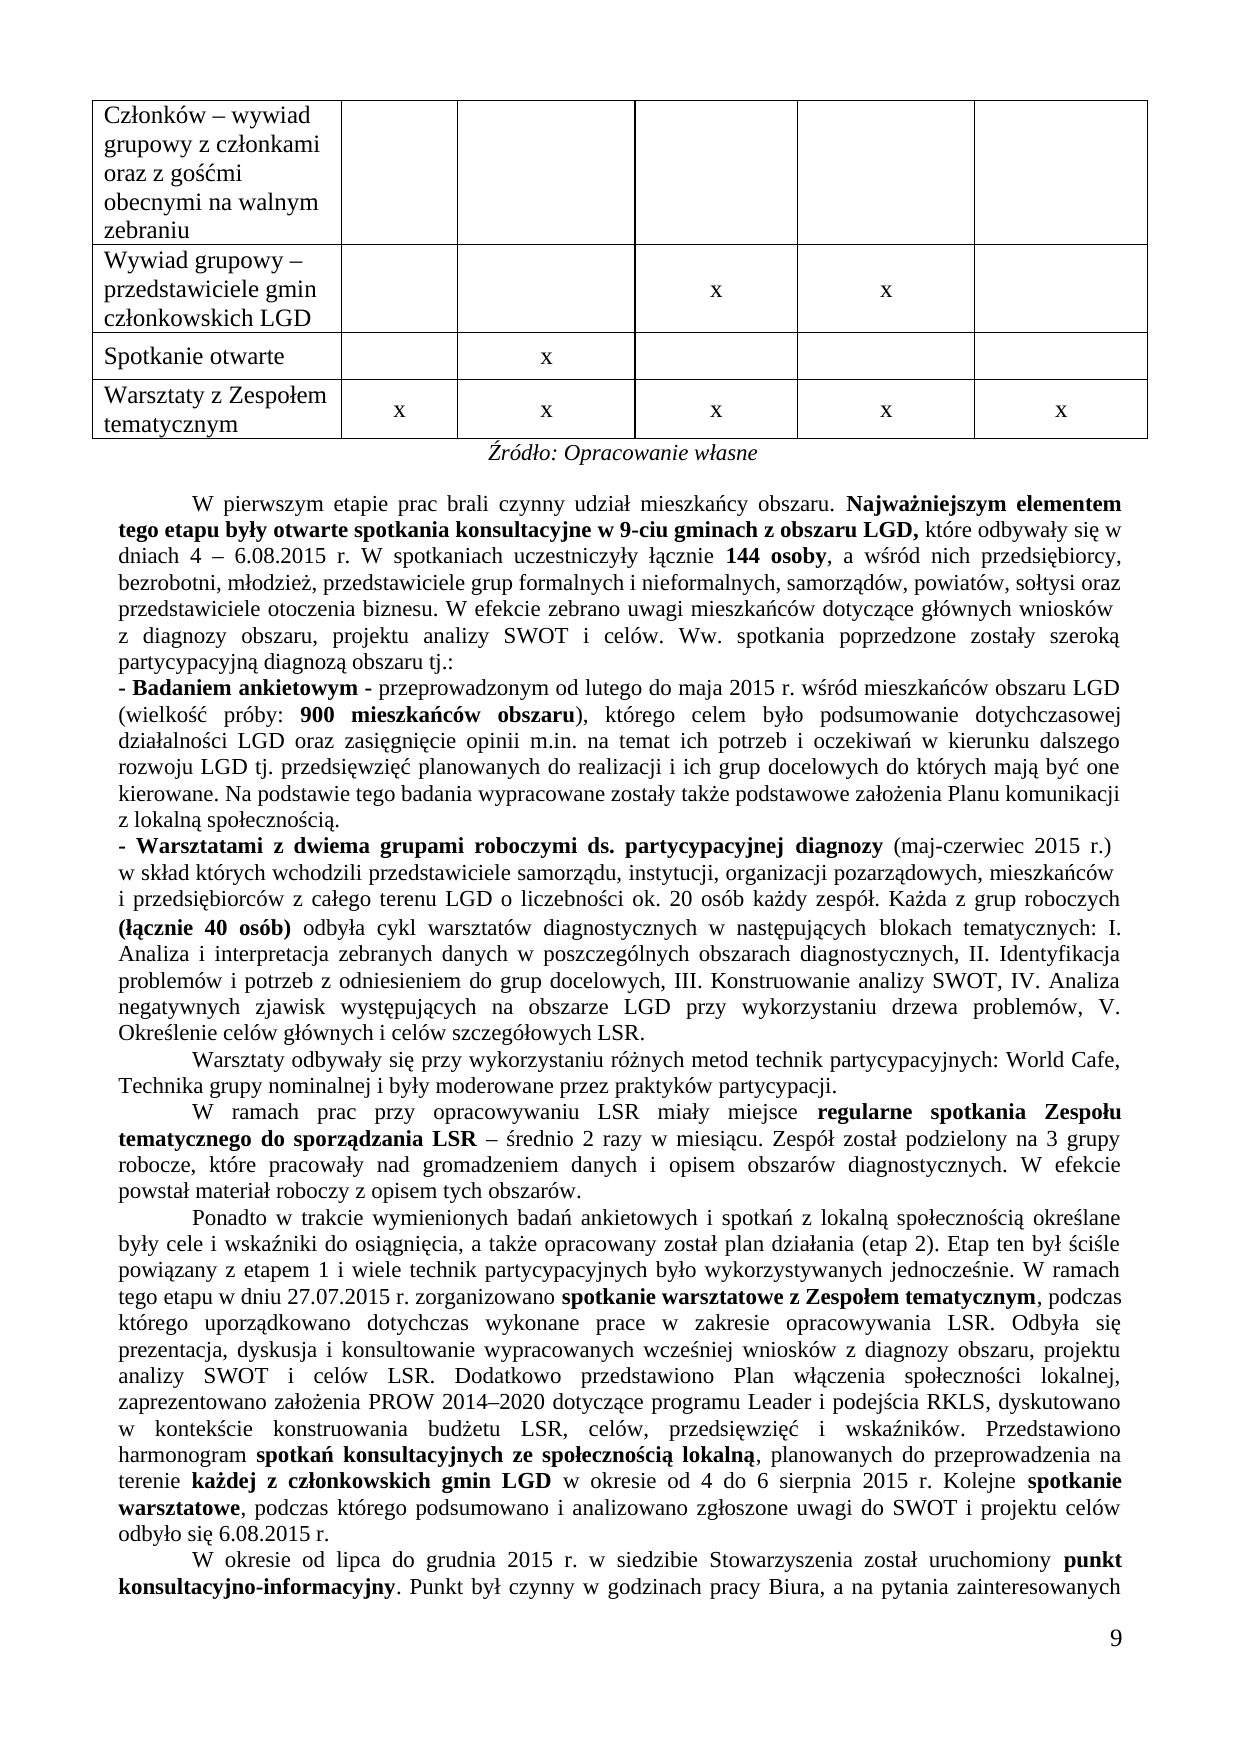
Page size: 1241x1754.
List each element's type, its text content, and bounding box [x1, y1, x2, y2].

table_cell x [636, 101, 797, 244]
table_cell [975, 245, 1147, 332]
table_cell x [975, 380, 1147, 437]
text W pierwszym etapie prac brali czynny udział mieszkańcy obszaru. Najważniejszym elementem tego etapu były otwarte spotkania konsultacyjne w 9-ciu gminach z obszaru LGD, które odbywały się w dniach 4 – 6.08.2015 r. W spotkaniach uczestniczyły łącznie 144 osoby, a wśród nich przedsiębiorcy, bezrobotni, młodzież, przedstawiciele grup formalnych i nieformalnych, samorządów, powiatów, sołtysi oraz przedstawiciele otoczenia biznesu. W efekcie zebrano uwagi mieszkańców dotyczące głównych wniosków z diagnozy obszaru, projektu analizy SWOT i celów. Ww. spotkania poprzedzone zostały szeroką partycypacyjną diagnozą obszaru tj.: [118, 490, 1122, 674]
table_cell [93, 101, 341, 244]
table_cell x [342, 380, 457, 437]
text - Warsztatami z dwiema grupami roboczymi ds. partycypacyjnej diagnozy (maj-czerwiec 2015 r.) w skład których wchodzili przedstawiciele samorządu, instytucji, organizacji pozarządowych, mieszkańców i przedsiębiorców z całego terenu LGD o liczebności ok. 20 osób każdy zespół. Każda z grup roboczych (łącznie 40 osób) odbyła cykl warsztatów diagnostycznych w następujących blokach tematycznych: I. Analiza i interpretacja zebranych danych w poszczególnych obszarach diagnostycznych, II. Identyfikacja problemów i potrzeb z odniesieniem do grup docelowych, III. Konstruowanie analizy SWOT, IV. Analiza negatywnych zjawisk występujących na obszarze LGD przy wykorzystaniu drzewa problemów, V. Określenie celów głównych i celów szczegółowych LSR. [118, 832, 1122, 1046]
table_cell Wywiad grupowy – przedstawiciele gmin członkowskich LGD [93, 245, 341, 332]
text Źródło: Opracowanie własne [118, 439, 1122, 465]
table_cell x [458, 101, 634, 244]
table_cell x [798, 380, 974, 437]
table_cell [342, 245, 457, 332]
table_cell x [636, 245, 797, 332]
table_cell [798, 101, 974, 244]
text Warsztaty odbywały się przy wykorzystaniu różnych metod technik partycypacyjnych: World Cafe, Technika grupy nominalnej i były moderowane przez praktyków partycypacji. [118, 1046, 1122, 1098]
table_cell [798, 333, 974, 379]
table_cell x [458, 333, 634, 379]
text - Badaniem ankietowym - przeprowadzonym od lutego do maja 2015 r. wśród mieszkańców obszaru LGD (wielkość próby: 900 mieszkańców obszaru), którego celem było podsumowanie dotychczasowej działalności LGD oraz zasięgnięcie opinii m.in. na temat ich potrzeb i oczekiwań w kierunku dalszego rozwoju LGD tj. przedsięwzięć planowanych do realizacji i ich grup docelowych do których mają być one kierowane. Na podstawie tego badania wypracowane zostały także podstawowe założenia Planu komunikacji z lokalną społecznością. [118, 674, 1122, 832]
table_cell x [342, 101, 457, 244]
text Ponadto w trakcie wymienionych badań ankietowych i spotkań z lokalną społecznością określane były cele i wskaźniki do osiągnięcia, a także opracowany został plan działania (etap 2). Etap ten był ściśle powiązany z etapem 1 i wiele technik partycypacyjnych było wykorzystywanych jednocześnie. W ramach tego etapu w dniu 27.07.2015 r. zorganizowano spotkanie warsztatowe z Zespołem tematycznym, podczas którego uporządkowano dotychczas wykonane prace w zakresie opracowywania LSR. Odbyła się prezentacja, dyskusja i konsultowanie wypracowanych wcześniej wniosków z diagnozy obszaru, projektu analizy SWOT i celów LSR. Dodatkowo przedstawiono Plan włączenia społeczności lokalnej, zaprezentowano założenia PROW 2014–2020 dotyczące programu Leader i podejścia RKLS, dyskutowano w kontekście konstruowania budżetu LSR, celów, przedsięwzięć i wskaźników. Przedstawiono harmonogram spotkań konsultacyjnych ze społecznością lokalną, planowanych do przeprowadzenia na terenie każdej z członkowskich gmin LGD w okresie od 4 do 6 sierpnia 2015 r. Kolejne spotkanie warsztatowe, podczas którego podsumowano i analizowano zgłoszone uwagi do SWOT i projektu celów odbyło się 6.08.2015 r. [118, 1204, 1122, 1546]
table_cell [975, 333, 1147, 379]
table_cell [342, 333, 457, 379]
table_cell [458, 245, 634, 332]
text W ramach prac przy opracowywaniu LSR miały miejsce regularne spotkania Zespołu tematycznego do sporządzania LSR – średnio 2 razy w miesiącu. Zespół został podzielony na 3 grupy robocze, które pracowały nad gromadzeniem danych i opisem obszarów diagnostycznych. W efekcie powstał materiał roboczy z opisem tych obszarów. [118, 1098, 1122, 1204]
table_cell Warsztaty z Zespołem tematycznym [93, 380, 341, 437]
table_cell Spotkanie otwarte [93, 333, 341, 379]
table_cell x [798, 245, 974, 332]
table_cell [636, 333, 797, 379]
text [118, 1546, 1122, 1599]
table_cell x [458, 380, 634, 437]
table_cell x [636, 380, 797, 437]
table_cell [975, 101, 1147, 244]
